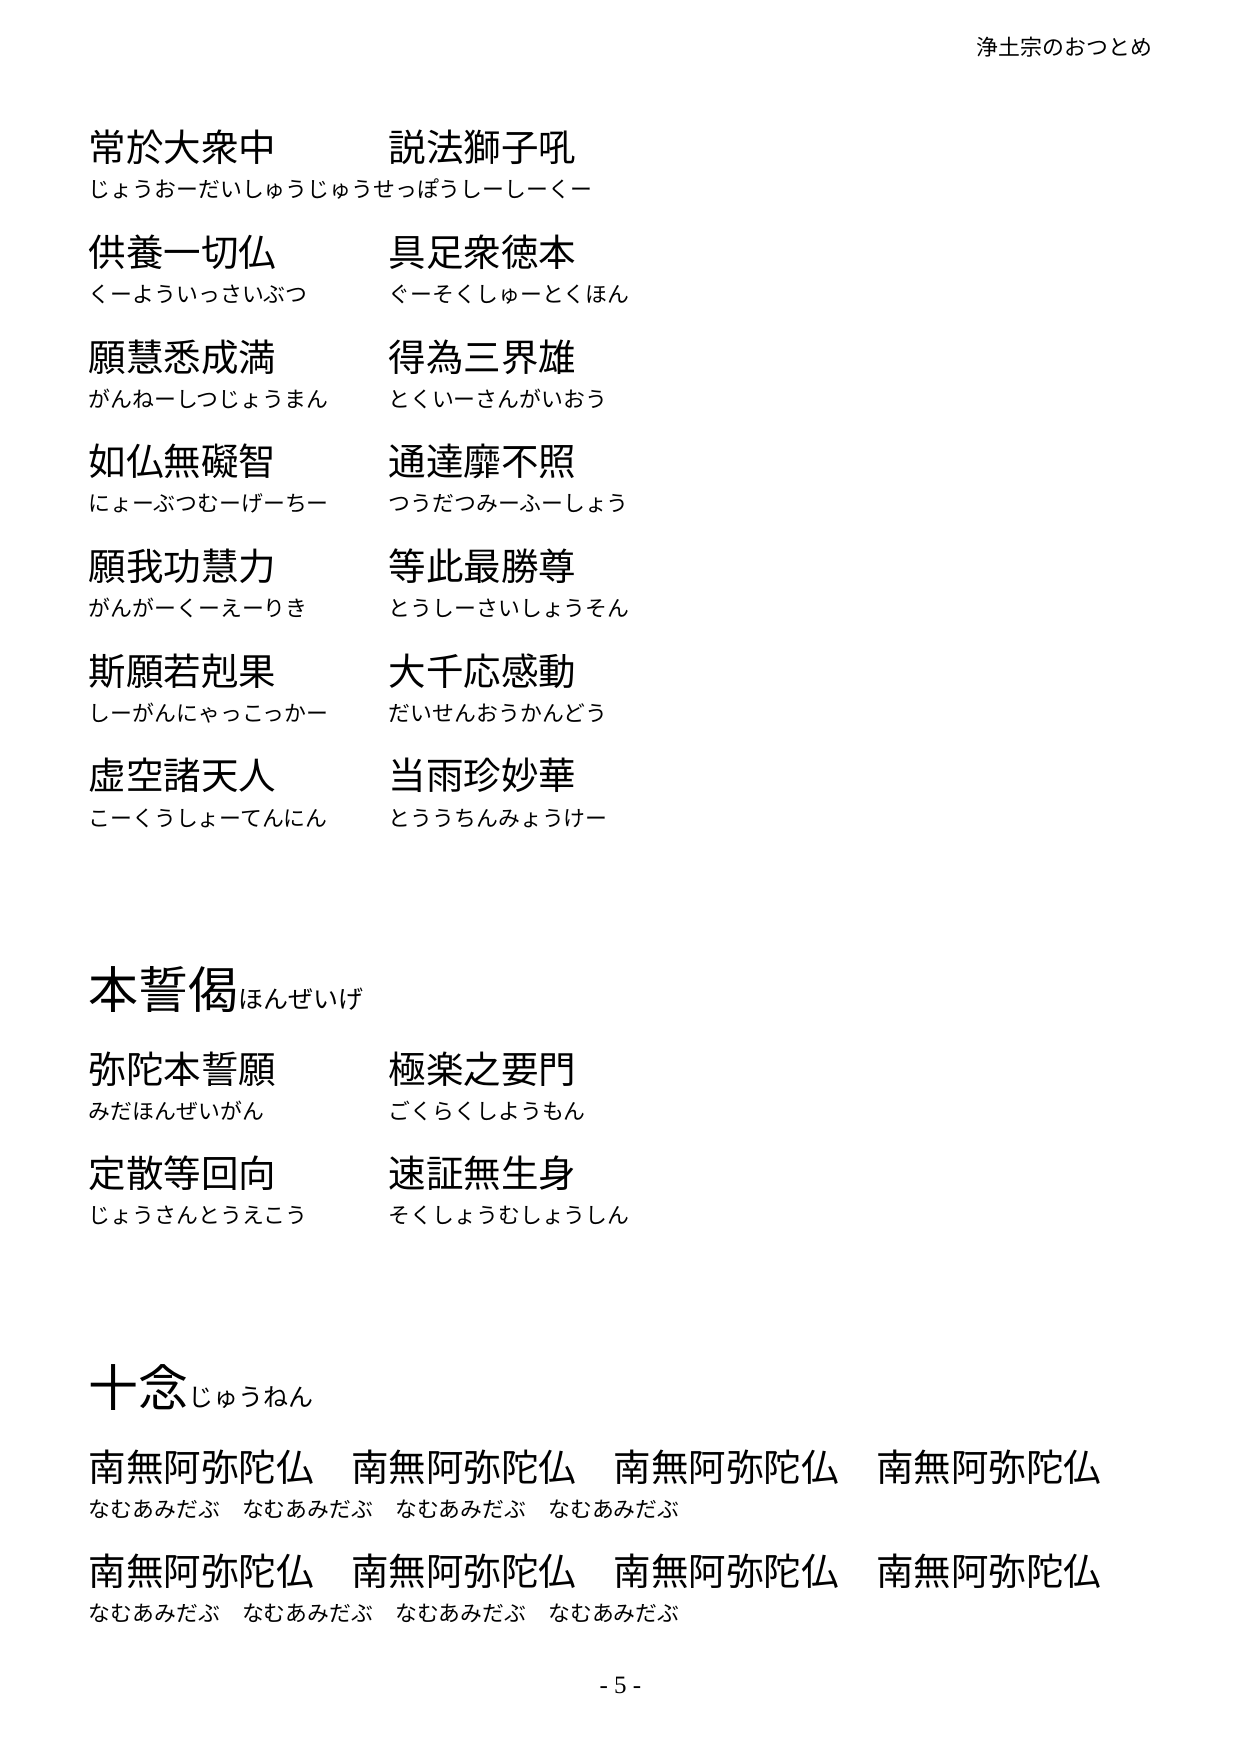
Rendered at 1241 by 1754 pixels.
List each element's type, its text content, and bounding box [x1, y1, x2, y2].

text くーよういっさいぶつ ぐーそくしゅーとくほん [89, 277, 1152, 309]
text がんねーしつじょうまん とくいーさんがいおう [89, 382, 1152, 413]
text 南無阿弥陀仏 南無阿弥陀仏 南無阿弥陀仏 南無阿弥陀仏 [89, 1437, 1152, 1492]
text なむあみだぶ なむあみだぶ なむあみだぶ なむあみだぶ [89, 1492, 1152, 1523]
text 弥陀本誓願 極楽之要門 [89, 1039, 1152, 1094]
text 常於大衆中 説法獅子吼 [89, 118, 1152, 172]
text にょーぶつむーげーちー つうだつみーふーしょう [89, 486, 1152, 518]
text じょうおーだいしゅうじゅうせっぽうしーしーくー [89, 172, 1152, 204]
text 本誓偈ほんぜいげ [89, 950, 1152, 1022]
text 願慧悉成満 得為三界雄 [89, 327, 1152, 382]
text 十念じゅうねん [89, 1348, 1152, 1420]
text 願我功慧力 等此最勝尊 [89, 537, 1152, 591]
text 南無阿弥陀仏 南無阿弥陀仏 南無阿弥陀仏 南無阿弥陀仏 [89, 1542, 1152, 1596]
text がんがーくーえーりき とうしーさいしょうそん [89, 591, 1152, 623]
text こーくうしょーてんにん とううちんみょうけー [89, 801, 1152, 832]
text 虚空諸天人 当雨珍妙華 [89, 746, 1152, 801]
text 供養一切仏 具足衆徳本 [89, 223, 1152, 277]
text しーがんにゃっこっかー だいせんおうかんどう [89, 696, 1152, 727]
text 斯願若剋果 大千応感動 [89, 642, 1152, 696]
text 如仏無礙智 通達靡不照 [89, 432, 1152, 486]
text じょうさんとうえこう そくしょうむしょうしん [89, 1198, 1152, 1230]
text なむあみだぶ なむあみだぶ なむあみだぶ なむあみだぶ [89, 1596, 1152, 1628]
text みだほんぜいがん ごくらくしようもん [89, 1094, 1152, 1125]
text 定散等回向 速証無生身 [89, 1144, 1152, 1198]
